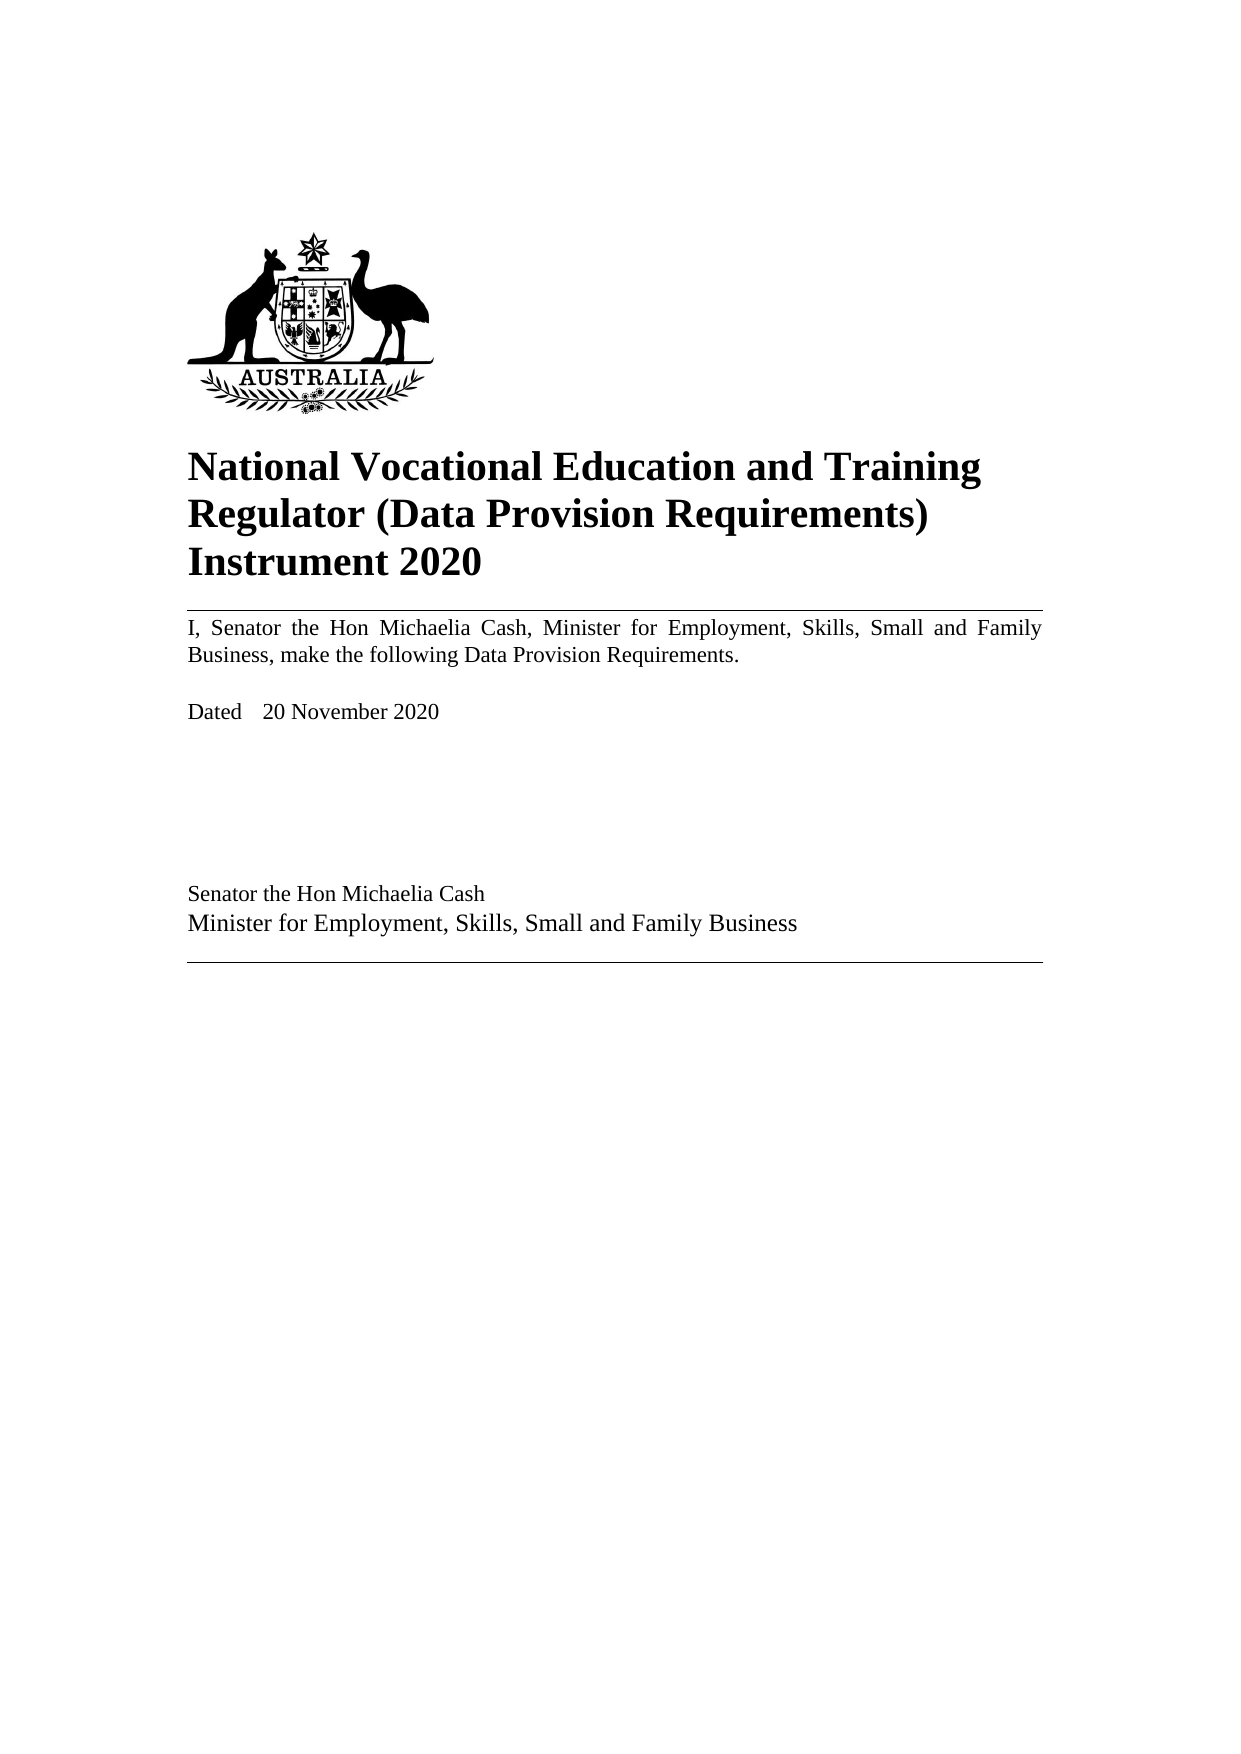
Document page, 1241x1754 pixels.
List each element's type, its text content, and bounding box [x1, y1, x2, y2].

text Minister for Employment, Skills, Small and Family Business [187, 906, 1043, 962]
picture [187, 232, 434, 414]
text I, Senator the Hon Michaelia Cash, Minister for Employment, Skills, Small and Family Business, make the following Data Provision Requirements. [187, 611, 1043, 667]
text Senator the Hon Michaelia Cash [187, 875, 1012, 906]
text Dated 20 November 2020 [187, 698, 1012, 725]
text National Vocational Education and Training Regulator (Data Provision Requirements) Instrument 2020 [187, 441, 1053, 585]
